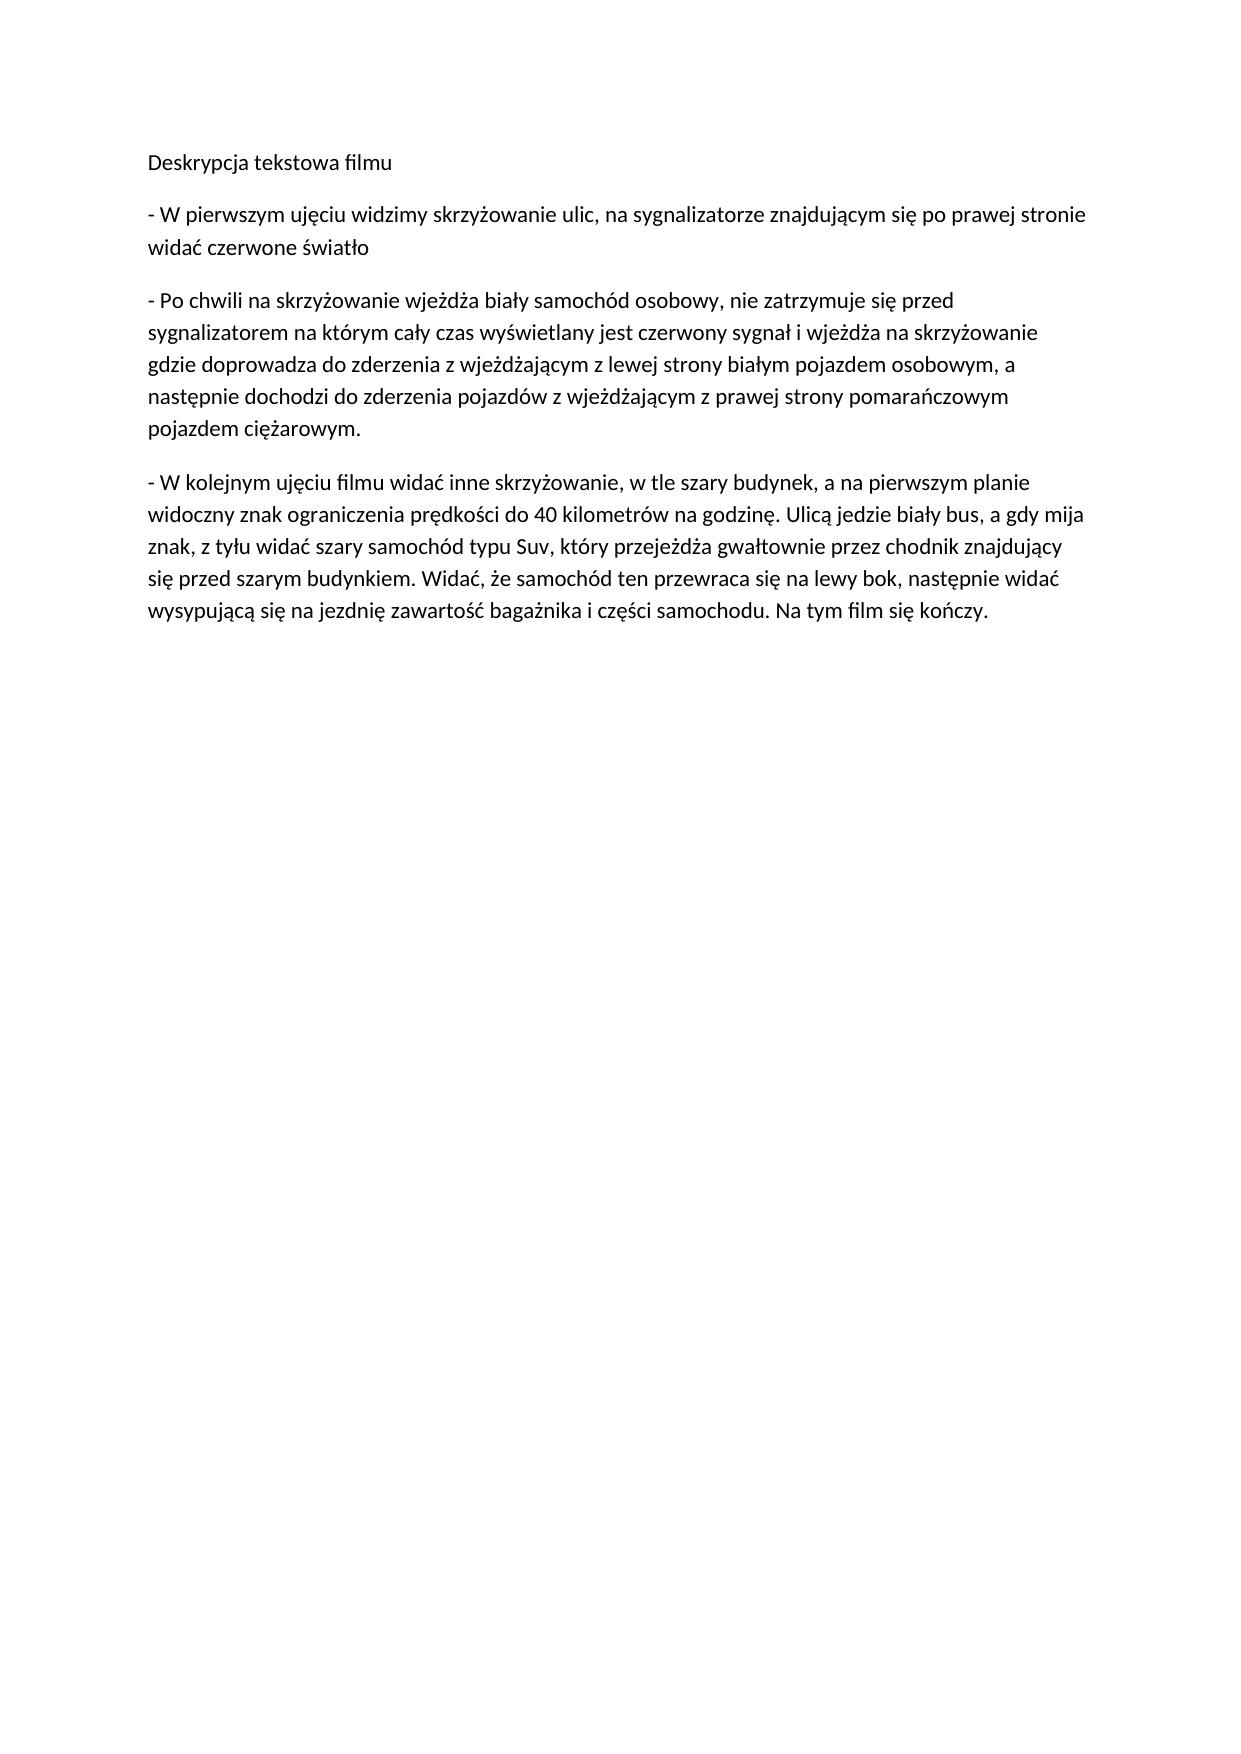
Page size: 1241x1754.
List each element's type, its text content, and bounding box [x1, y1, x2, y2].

text Deskrypcja tekstowa filmu [148, 148, 1093, 176]
text - Po chwili na skrzyżowanie wjeżdża biały samochód osobowy, nie zatrzymuje się przed sygnalizatorem na którym cały czas wyświetlany jest czerwony sygnał i wjeżdża na skrzyżowanie gdzie doprowadza do zderzenia z wjeżdżającym z lewej strony białym pojazdem osobowym, a następnie dochodzi do zderzenia pojazdów z wjeżdżającym z prawej strony pomarańczowym pojazdem ciężarowym. [148, 286, 1093, 443]
text - W pierwszym ujęciu widzimy skrzyżowanie ulic, na sygnalizatorze znajdującym się po prawej stronie widać czerwone światło [148, 201, 1093, 261]
text - W kolejnym ujęciu filmu widać inne skrzyżowanie, w tle szary budynek, a na pierwszym planie widoczny znak ograniczenia prędkości do 40 kilometrów na godzinę. Ulicą jedzie biały bus, a gdy mija znak, z tyłu widać szary samochód typu Suv, który przejeżdża gwałtownie przez chodnik znajdujący się przed szarym budynkiem. Widać, że samochód ten przewraca się na lewy bok, następnie widać wysypującą się na jezdnię zawartość bagażnika i części samochodu. Na tym film się kończy. [148, 468, 1093, 624]
